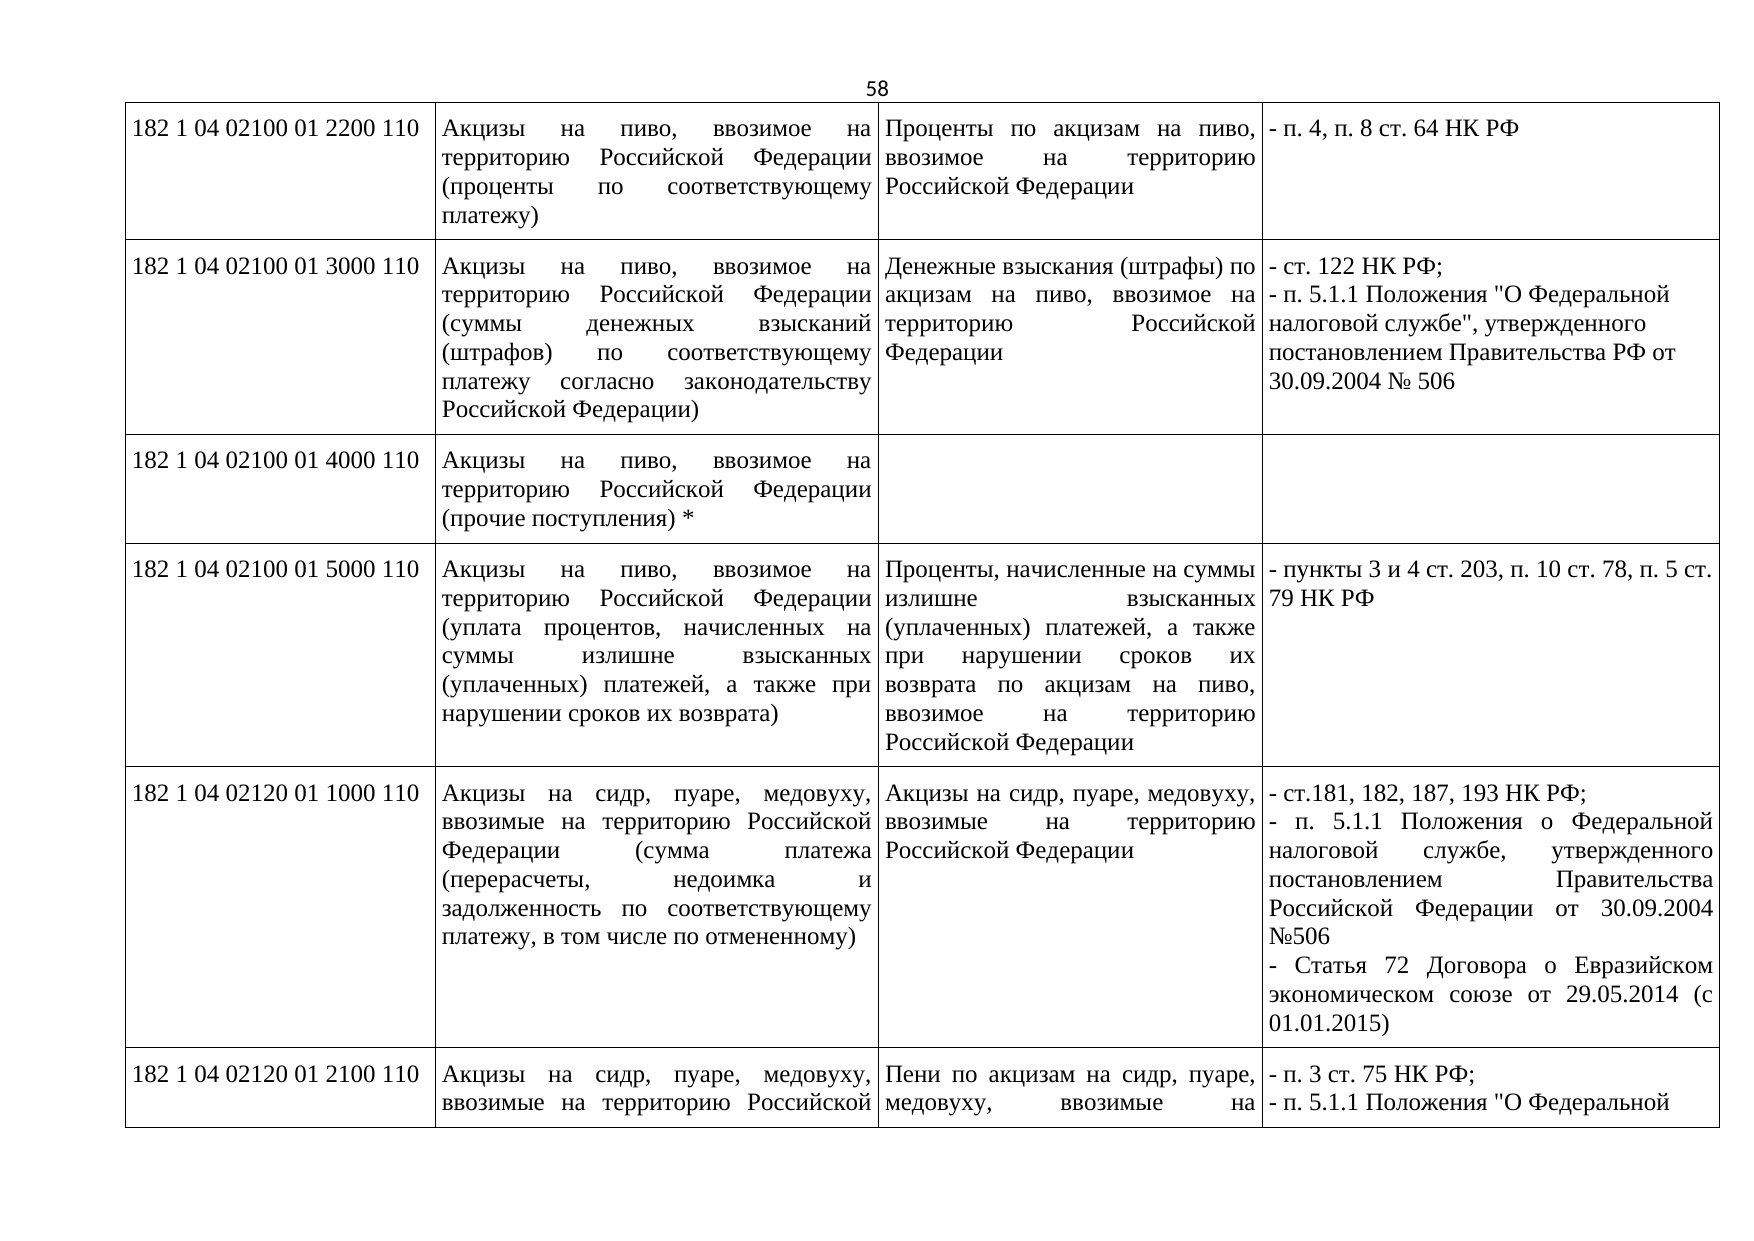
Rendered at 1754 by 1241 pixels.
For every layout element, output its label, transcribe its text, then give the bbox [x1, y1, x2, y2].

table_cell 182 1 04 02100 01 4000 110 [126, 435, 435, 542]
table_cell Акцизы на пиво, ввозимое на территорию Российской Федерации (уплата процентов, начисленных на суммы излишне взысканных (уплаченных) платежей, а также при нарушении сроков их возврата) [436, 544, 878, 766]
table_cell Акцизы на пиво, ввозимое на территорию Российской Федерации (прочие поступления) * [436, 435, 878, 542]
table_cell - ст. 122 НК РФ; - п. 5.1.1 Положения "О Федеральной налоговой службе", утвержденного постановлением Правительства РФ от 30.09.2004 № 506 [1263, 240, 1719, 434]
table_cell Проценты, начисленные на суммы излишне взысканных (уплаченных) платежей, а также при нарушении сроков их возврата по акцизам на пиво, ввозимое на территорию Российской Федерации [879, 544, 1262, 766]
table_cell 182 1 04 02100 01 2200 110 [126, 103, 435, 239]
table_cell 182 1 04 02100 01 5000 110 [126, 544, 435, 766]
table_cell Акцизы на пиво, ввозимое на территорию Российской Федерации (суммы денежных взысканий (штрафов) по соответствующему платежу согласно законодательству Российской Федерации) [436, 240, 878, 434]
table_cell [879, 435, 1262, 542]
table_cell 182 1 04 02120 01 1000 110 [126, 767, 435, 1047]
table_cell Акцизы на сидр, пуаре, медовуху, ввозимые на территорию Российской Федерации (сумма платежа (перерасчеты, недоимка и задолженность по соответствующему платежу, в том числе по отмененному) [436, 767, 878, 1047]
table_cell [126, 1048, 435, 1127]
table_cell [1263, 435, 1719, 542]
table_cell Акцизы на сидр, пуаре, медовуху, ввозимые на территорию Российской Федерации [879, 767, 1262, 1047]
table_cell 182 1 04 02100 01 3000 110 [126, 240, 435, 434]
table_cell Проценты по акцизам на пиво, ввозимое на территорию Российской Федерации [879, 103, 1262, 239]
table_cell - пункты 3 и 4 ст. 203, п. 10 ст. 78, п. 5 ст. 79 НК РФ [1263, 544, 1719, 766]
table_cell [436, 1048, 878, 1127]
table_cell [1263, 1048, 1719, 1127]
table_cell Акцизы на пиво, ввозимое на территорию Российской Федерации (проценты по соответствующему платежу) [436, 103, 878, 239]
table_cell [879, 1048, 1262, 1127]
table_cell Денежные взыскания (штрафы) по акцизам на пиво, ввозимое на территорию Российской Федерации [879, 240, 1262, 434]
table_cell - п. 4, п. 8 ст. 64 НК РФ [1263, 103, 1719, 239]
table_cell - ст.181, 182, 187, 193 НК РФ; - п. 5.1.1 Положения о Федеральной налоговой службе, утвержденного постановлением Правительства Российской Федерации от 30.09.2004 №506 - Статья 72 Договора о Евразийском экономическом союзе от 29.05.2014 (с 01.01.2015) [1263, 767, 1719, 1047]
